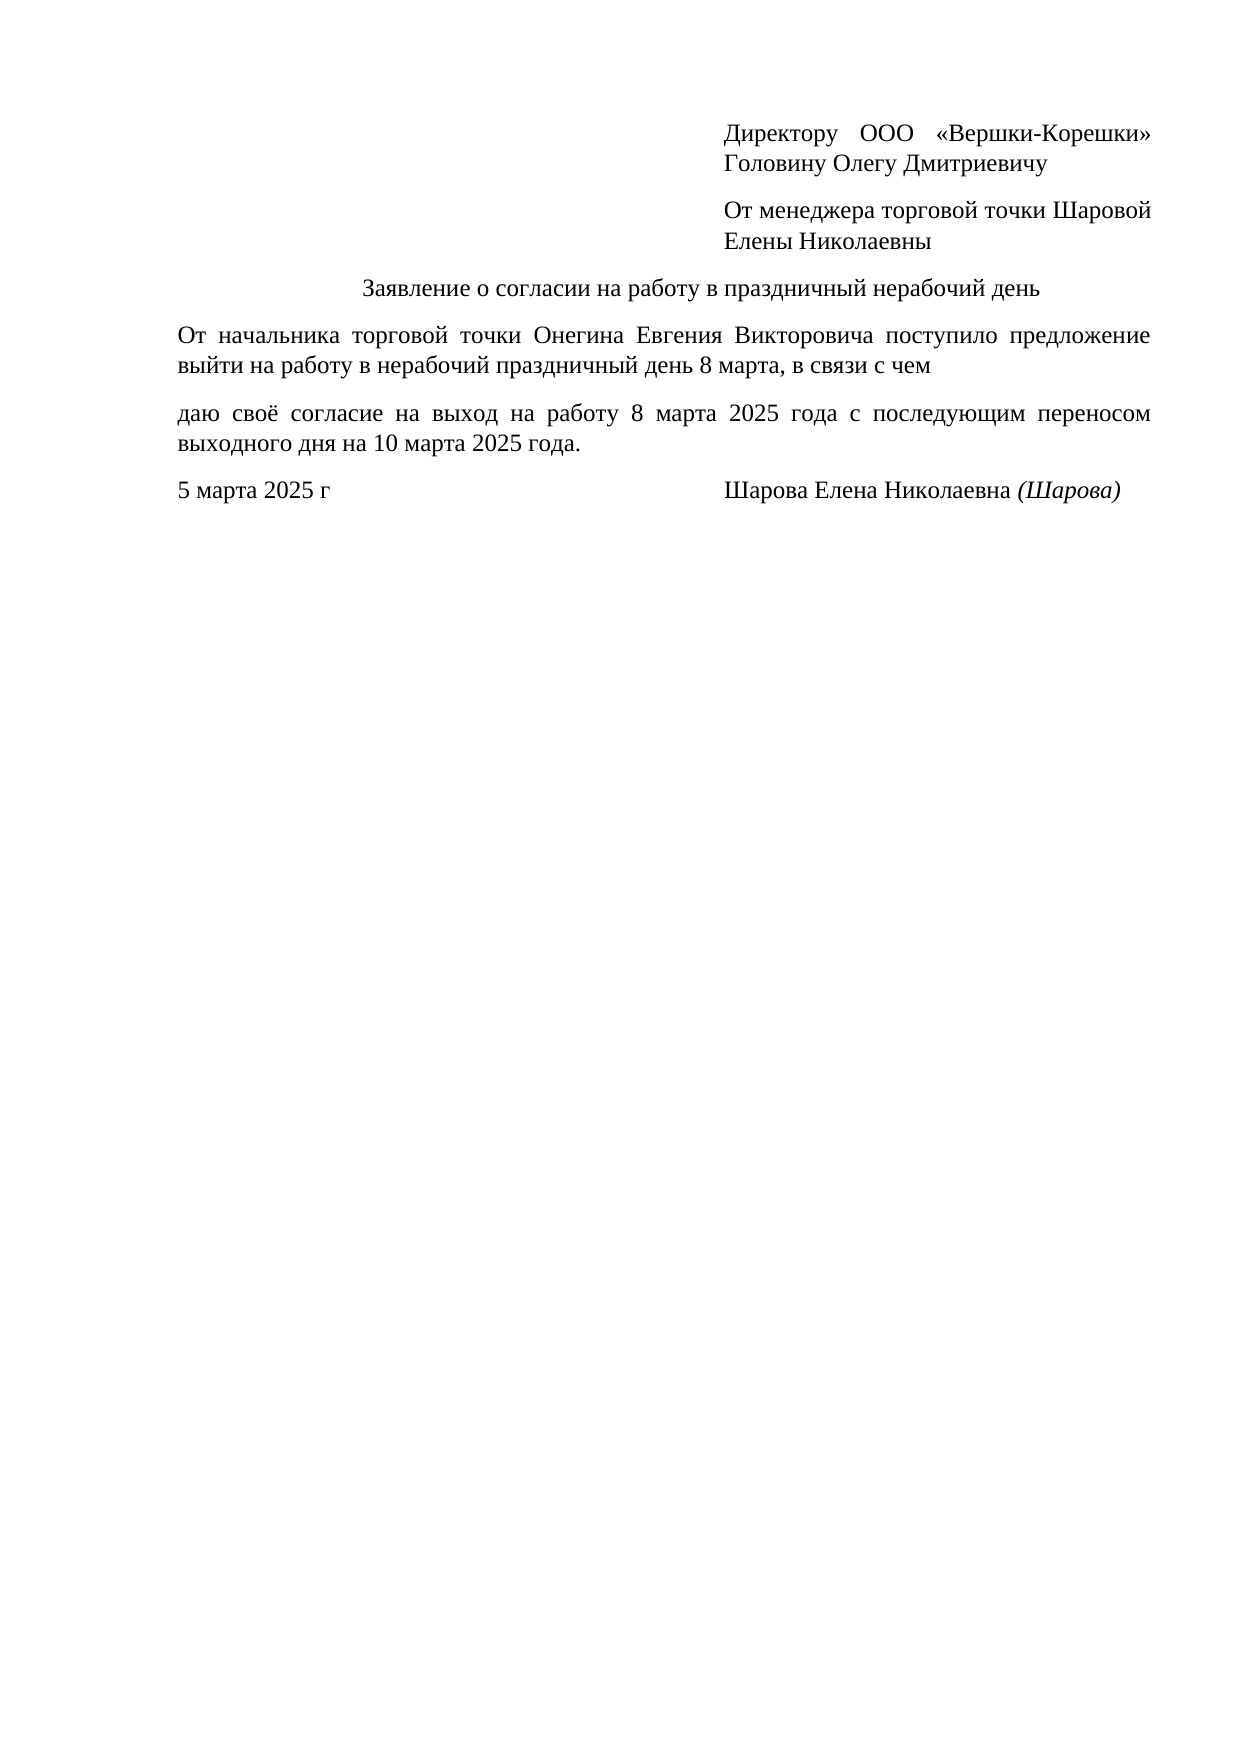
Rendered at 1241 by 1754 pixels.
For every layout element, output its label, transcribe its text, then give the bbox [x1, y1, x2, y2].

text даю своё согласие на выход на работу 8 марта 2025 года с последующим переносом выходного дня на 10 марта 2025 года. [177, 398, 1152, 457]
text Директору ООО «Вершки-Корешки» Головину Олегу Дмитриевичу [723, 118, 1152, 177]
text Заявление о согласии на работу в праздничный нерабочий день [251, 273, 1152, 302]
text 5 марта 2025 г Шарова Елена Николаевна (Шарова) [177, 475, 1152, 504]
text От начальника торговой точки Онегина Евгения Викторовича поступило предложение выйти на работу в нерабочий праздничный день 8 марта, в связи с чем [177, 320, 1152, 379]
text От менеджера торговой точки Шаровой Елены Николаевны [723, 196, 1152, 255]
